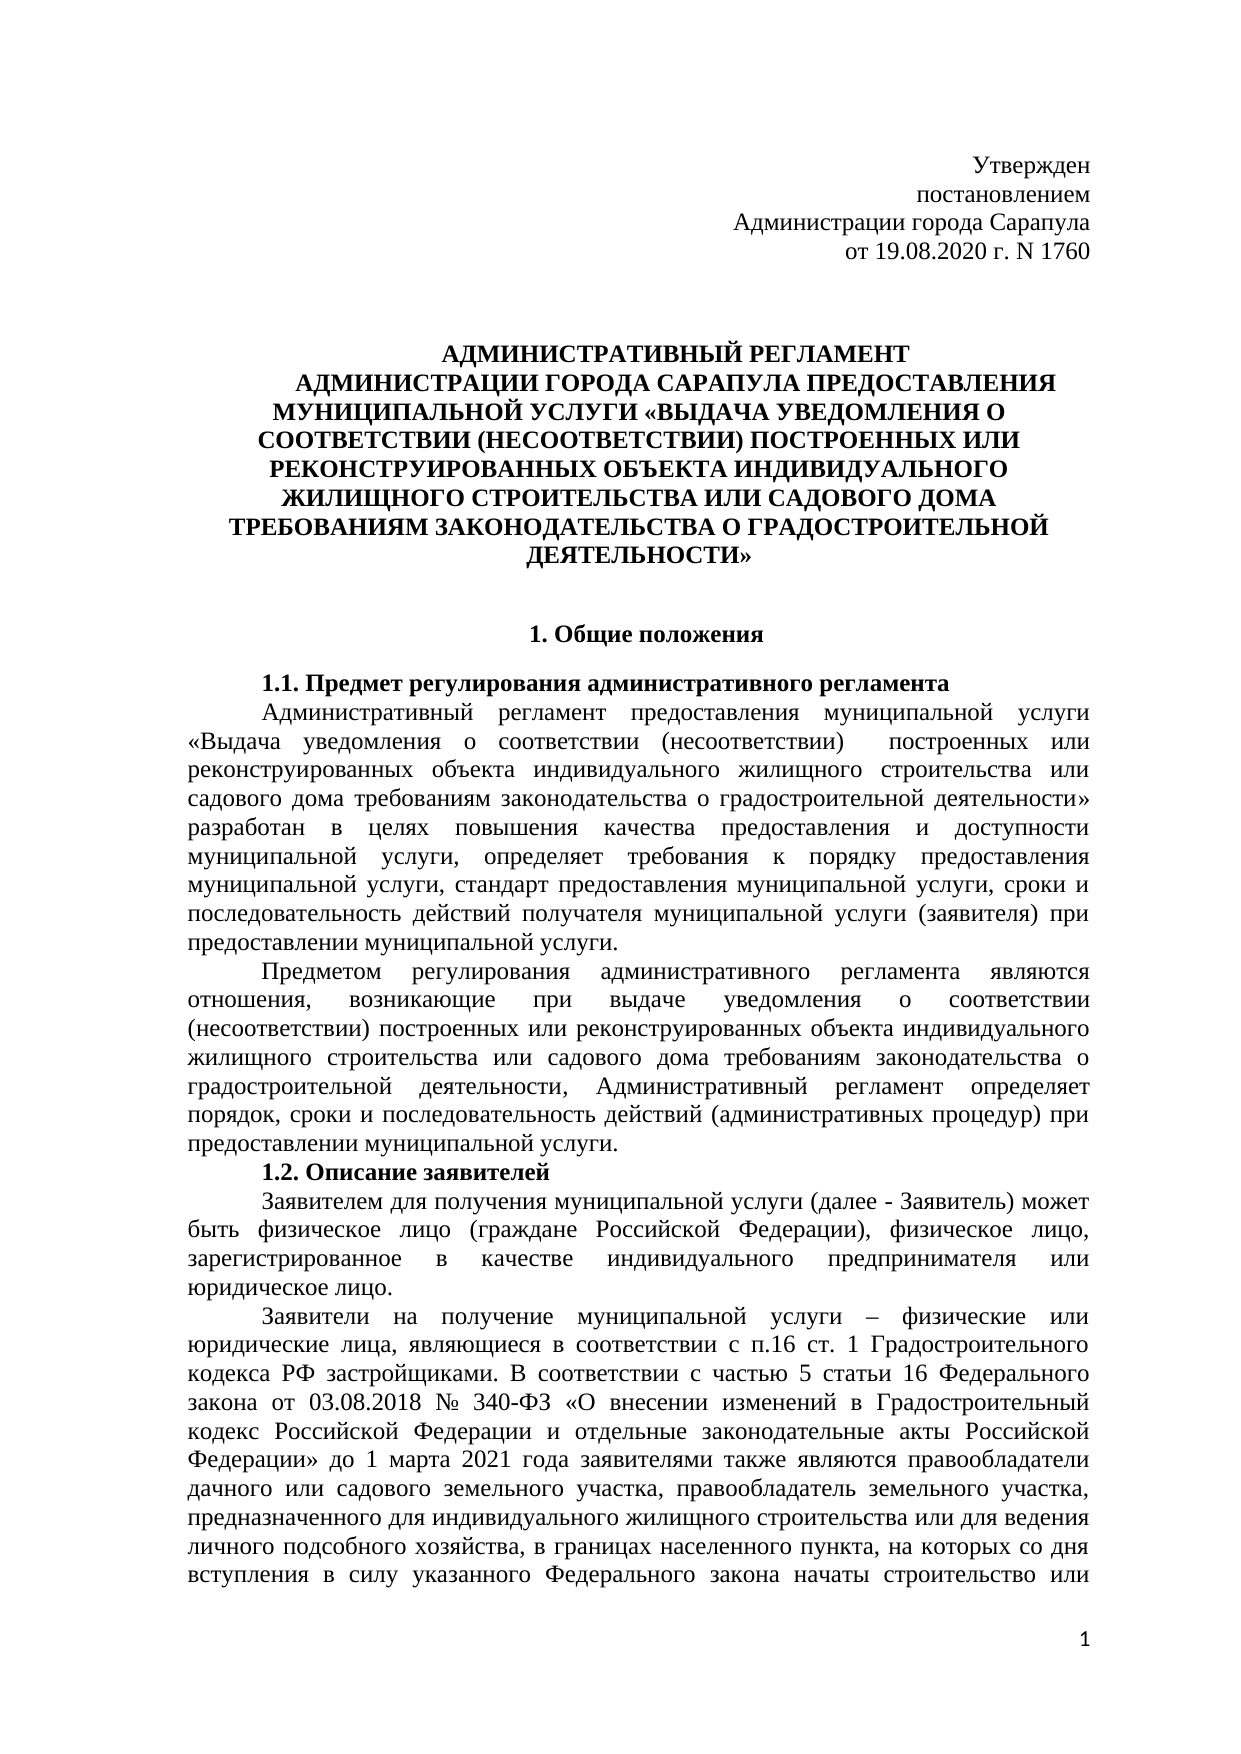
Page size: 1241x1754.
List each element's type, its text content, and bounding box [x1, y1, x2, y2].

text 1.2. Описание заявителей [187, 1157, 1090, 1186]
text Предметом регулирования административного регламента являются отношения, возникающие при выдаче уведомления о соответствии (несоответствии) построенных или реконструированных объекта индивидуального жилищного строительства или садового дома требованиям законодательства о градостроительной деятельности, Административный регламент определяет порядок, сроки и последовательность действий (административных процедур) при предоставлении муниципальной услуги. [187, 956, 1090, 1157]
text постановлением [187, 179, 1090, 207]
text от 19.08.2020 г. N 1760 [187, 236, 1090, 265]
text Административный регламент предоставления муниципальной услуги «Выдача уведомления о соответствии (несоответствии) построенных или реконструированных объекта индивидуального жилищного строительства или садового дома требованиям законодательства о градостроительной деятельности» разработан в целях повышения качества предоставления и доступности муниципальной услуги, определяет требования к порядку предоставления муниципальной услуги, стандарт предоставления муниципальной услуги, сроки и последовательность действий получателя муниципальной услуги (заявителя) при предоставлении муниципальной услуги. [187, 697, 1090, 956]
text Администрации города Сарапула [187, 207, 1090, 236]
text АДМИНИСТРАТИВНЫЙ РЕГЛАМЕНТ [187, 339, 1090, 368]
text Утвержден [187, 150, 1090, 179]
text 1.1. Предмет регулирования административного регламента [187, 668, 1090, 697]
text 1. Общие положения [128, 619, 1090, 647]
text АДМИНИСТРАЦИИ ГОРОДА САРАПУЛА ПРЕДОСТАВЛЕНИЯ МУНИЦИПАЛЬНОЙ УСЛУГИ «ВЫДАЧА УВЕДОМЛЕНИЯ О СООТВЕТСТВИИ (НЕСООТВЕТСТВИИ) ПОСТРОЕННЫХ ИЛИ РЕКОНСТРУИРОВАННЫХ ОБЪЕКТА ИНДИВИДУАЛЬНОГО ЖИЛИЩНОГО СТРОИТЕЛЬСТВА ИЛИ САДОВОГО ДОМА ТРЕБОВАНИЯМ ЗАКОНОДАТЕЛЬСТВА О ГРАДОСТРОИТЕЛЬНОЙ ДЕЯТЕЛЬНОСТИ» [187, 368, 1090, 569]
text Заявителем для получения муниципальной услуги (далее - Заявитель) может быть физическое лицо (граждане Российской Федерации), физическое лицо, зарегистрированное в качестве индивидуального предпринимателя или юридическое лицо. [187, 1186, 1090, 1301]
